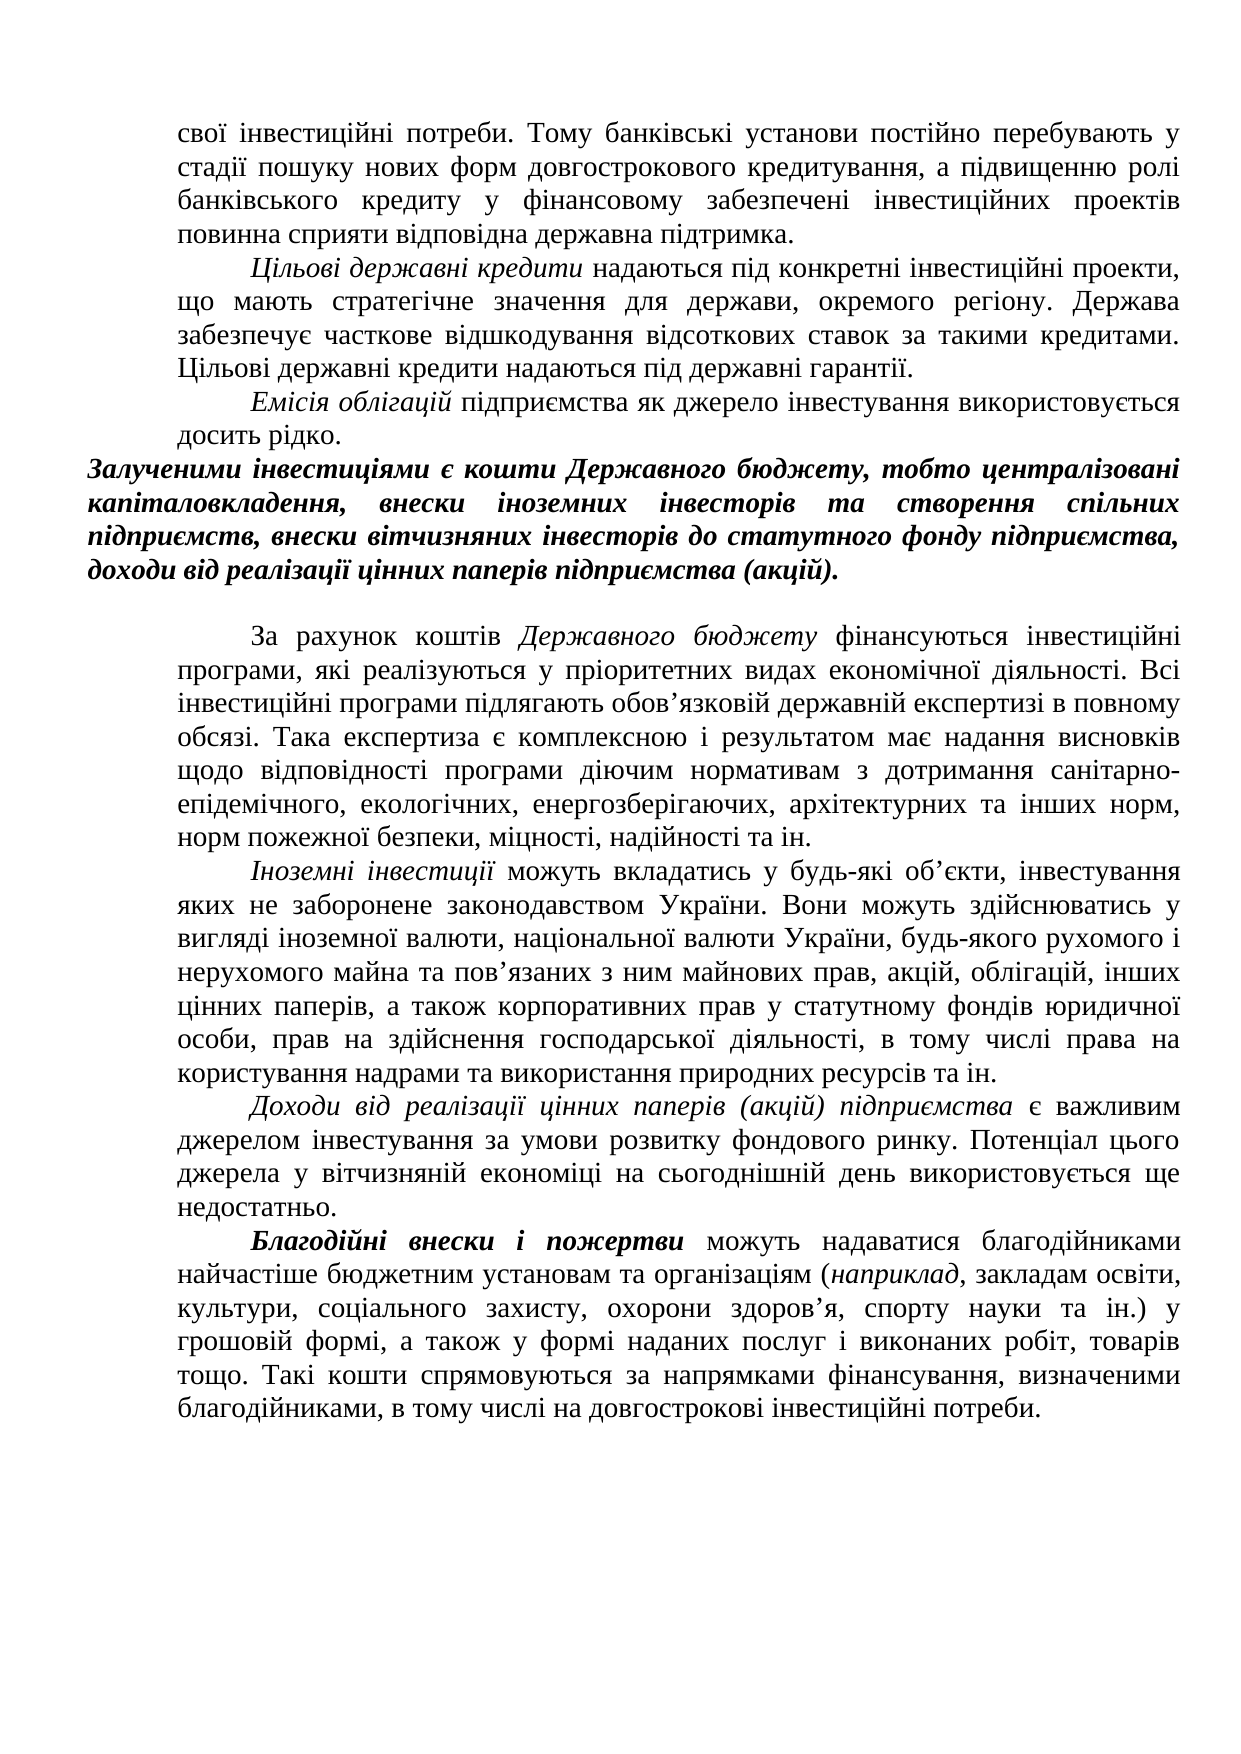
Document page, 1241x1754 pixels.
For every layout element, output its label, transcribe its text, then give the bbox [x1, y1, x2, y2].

subtitle Залученими інвестиціями є кошти Державного бюджету, тобто централізовані капіталовкладення, внески іноземних інвесторів та створення спільних підприємств, внески вітчизняних інвесторів до статутного фонду підприємства, доходи від реалізації цінних паперів підприємства (акцій). [87, 451, 1181, 586]
text За рахунок коштів Державного бюджету фінансуються інвестиційні програми, які реалізуються у пріоритетних видах економічної діяльності. Всі інвестиційні програми підлягають обов’язковій державній експертизі в повному обсязі. Така експертиза є комплексною і результатом має надання висновків щодо відповідності програми діючим нормативам з дотримання санітарно- епідемічного, екологічних, енергозберігаючих, архітектурних та інших норм, норм пожежної безпеки, міцності, надійності та ін. [177, 618, 1181, 853]
text Цільові державні кредити надаються під конкретні інвестиційні проекти, що мають стратегічне значення для держави, окремого регіону. Держава забезпечує часткове відшкодування відсоткових ставок за такими кредитами. Цільові державні кредити надаються під державні гарантії. [177, 250, 1181, 384]
text Доходи від реалізації цінних паперів (акцій) підприємства є важливим джерелом інвестування за умови розвитку фондового ринку. Потенціал цього джерела у вітчизняній економіці на сьогоднішній день використовується ще недостатньо. [177, 1088, 1181, 1223]
text Благодійні внески і пожертви можуть надаватися благодійниками найчастіше бюджетним установам та організаціям (наприклад, закладам освіти, культури, соціального захисту, охорони здоров’я, спорту науки та ін.) у грошовій формі, а також у формі наданих послуг і виконаних робіт, товарів тощо. Такі кошти спрямовуються за напрямками фінансування, визначеними благодійниками, в тому числі на довгострокові інвестиційні потреби. [177, 1223, 1181, 1424]
text свої інвестиційні потреби. Тому банківські установи постійно перебувають у стадії пошуку нових форм довгострокового кредитування, а підвищенню ролі банківського кредиту у фінансовому забезпечені інвестиційних проектів повинна сприяти відповідна державна підтримка. [177, 115, 1181, 249]
text Іноземні інвестиції можуть вкладатись у будь-які об’єкти, інвестування яких не заборонене законодавством України. Вони можуть здійснюватись у вигляді іноземної валюти, національної валюти України, будь-якого рухомого і нерухомого майна та пов’язаних з ним майнових прав, акцій, облігацій, інших цінних паперів, а також корпоративних прав у статутному фондів юридичної особи, прав на здійснення господарської діяльності, в тому числі права на користування надрами та використання природних ресурсів та ін. [177, 853, 1181, 1088]
text Емісія облігацій підприємства як джерело інвестування використовується досить рідко. [177, 384, 1181, 451]
